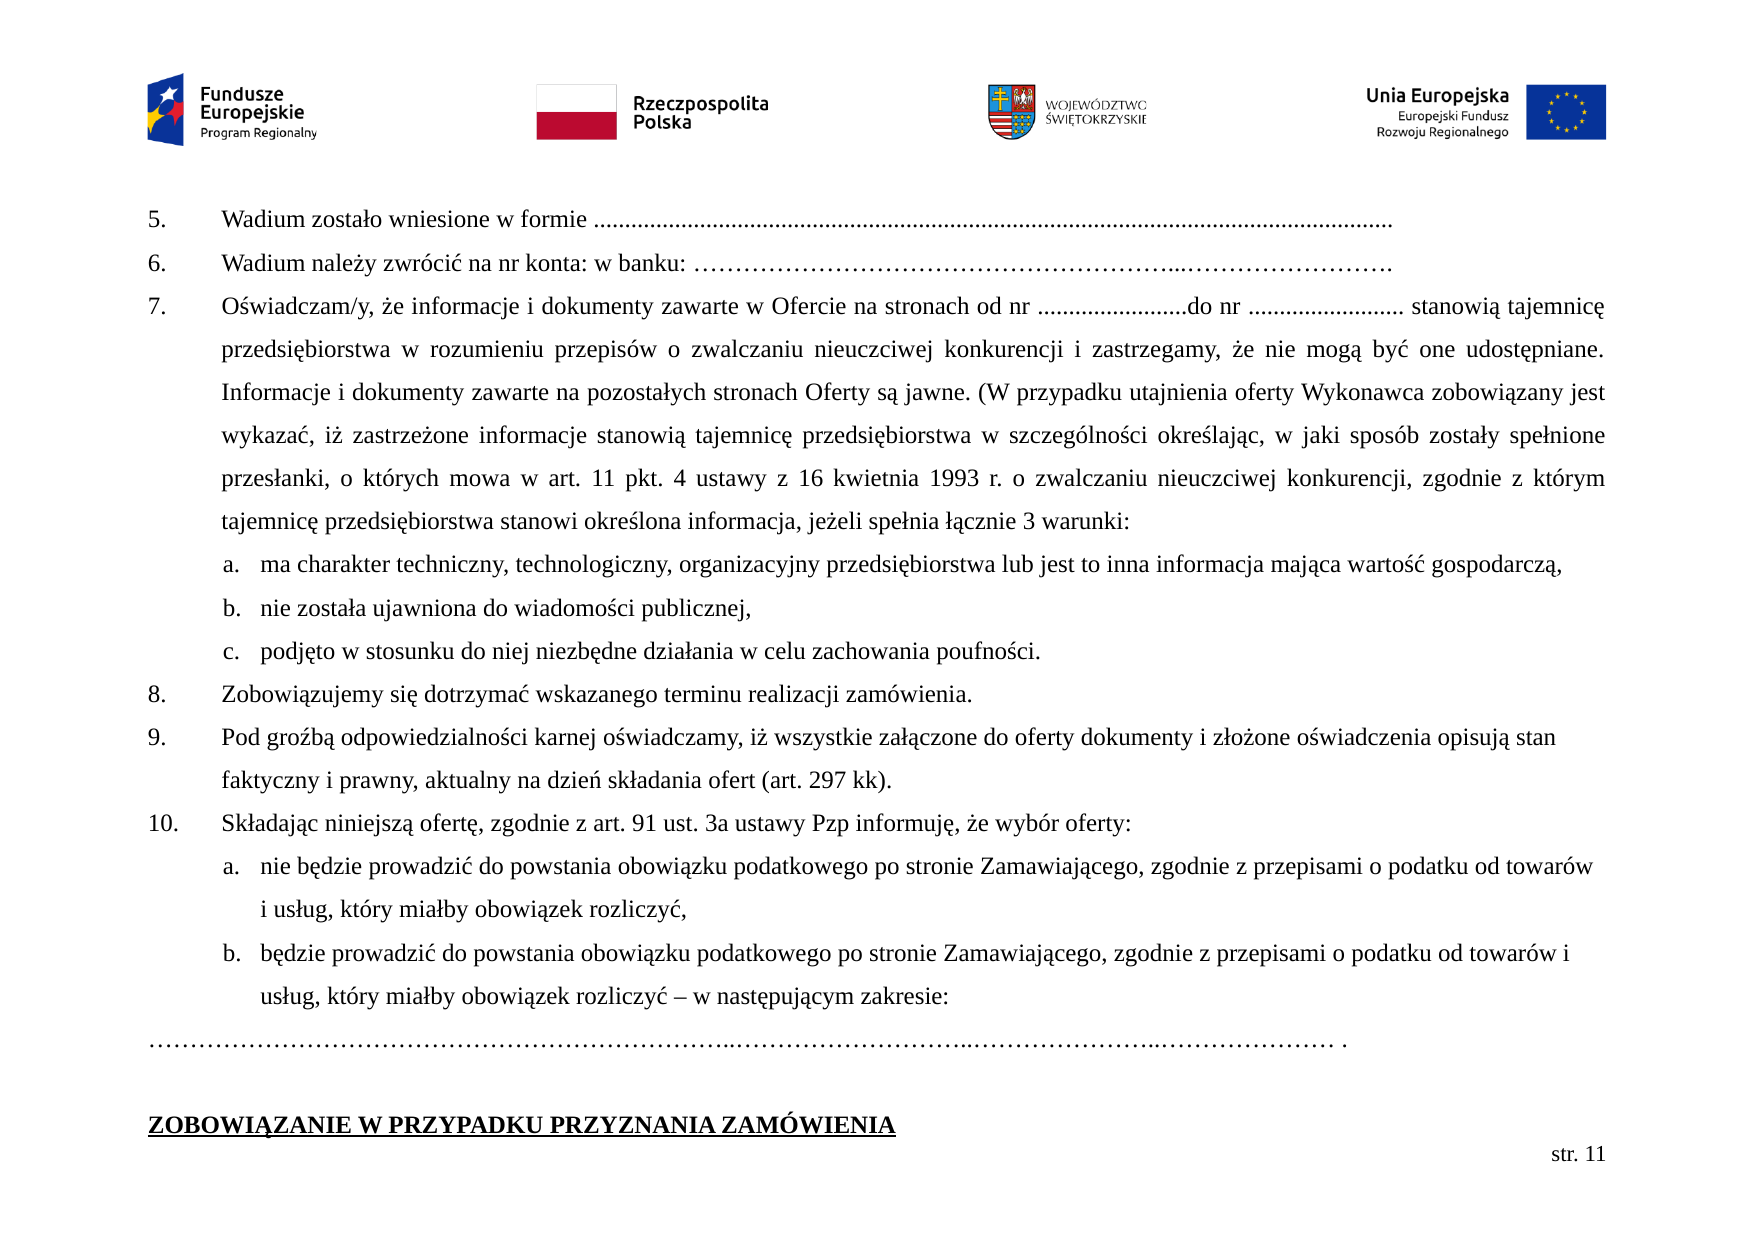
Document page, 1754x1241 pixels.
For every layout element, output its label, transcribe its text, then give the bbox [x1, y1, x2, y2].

list ma charakter techniczny, technologiczny, organizacyjny przedsiębiorstwa lub jest to inna informacja mająca wartość gospodarczą, [223, 549, 1606, 578]
list nie będzie prowadzić do powstania obowiązku podatkowego po stronie Zamawiającego, zgodnie z przepisami o podatku od towarów i usług, który miałby obowiązek rozliczyć, [223, 851, 1606, 923]
list Wadium zostało wniesione w formie ................................................................................................................................ [148, 204, 1606, 233]
text ZOBOWIĄZANIE W PRZYPADKU PRZYZNANIA ZAMÓWIENIA [148, 1110, 1606, 1139]
picture [147, 73, 317, 146]
picture [988, 73, 1147, 146]
picture [536, 73, 768, 146]
text ……………………………………………………………..………………………..…………………..………………… . [148, 1024, 1606, 1053]
list podjęto w stosunku do niej niezbędne działania w celu zachowania poufności. [223, 636, 1606, 664]
list Składając niniejszą ofertę, zgodnie z art. 91 ust. 3a ustawy Pzp informuję, że wybór oferty: [148, 808, 1606, 837]
list będzie prowadzić do powstania obowiązku podatkowego po stronie Zamawiającego, zgodnie z przepisami o podatku od towarów i usług, który miałby obowiązek rozliczyć – w następującym zakresie: [223, 938, 1606, 1009]
list nie została ujawniona do wiadomości publicznej, [223, 593, 1606, 621]
list Wadium należy zwrócić na nr konta: w banku: …………………………………………………...……………………. [148, 248, 1606, 276]
list Oświadczam/y, że informacje i dokumenty zawarte w Ofercie na stronach od nr ........................do nr ......................... stanowią tajemnicę przedsiębiorstwa w rozumieniu przepisów o zwalczaniu nieuczciwej konkurencji i zastrzegamy, że nie mogą być one udostępniane. Informacje i dokumenty zawarte na pozostałych stronach Oferty są jawne. (W przypadku utajnienia oferty Wykonawca zobowiązany jest wykazać, iż zastrzeżone informacje stanowią tajemnicę przedsiębiorstwa w szczególności określając, w jaki sposób zostały spełnione przesłanki, o których mowa w art. 11 pkt. 4 ustawy z 16 kwietnia 1993 r. o zwalczaniu nieuczciwej konkurencji, zgodnie z którym tajemnicę przedsiębiorstwa stanowi określona informacja, jeżeli spełnia łącznie 3 warunki: [148, 291, 1606, 535]
list Pod groźbą odpowiedzialności karnej oświadczamy, iż wszystkie załączone do oferty dokumenty i złożone oświadczenia opisują stan faktyczny i prawny, aktualny na dzień składania ofert (art. 297 kk). [148, 722, 1606, 794]
picture [1367, 73, 1607, 146]
list Zobowiązujemy się dotrzymać wskazanego terminu realizacji zamówienia. [148, 679, 1606, 708]
